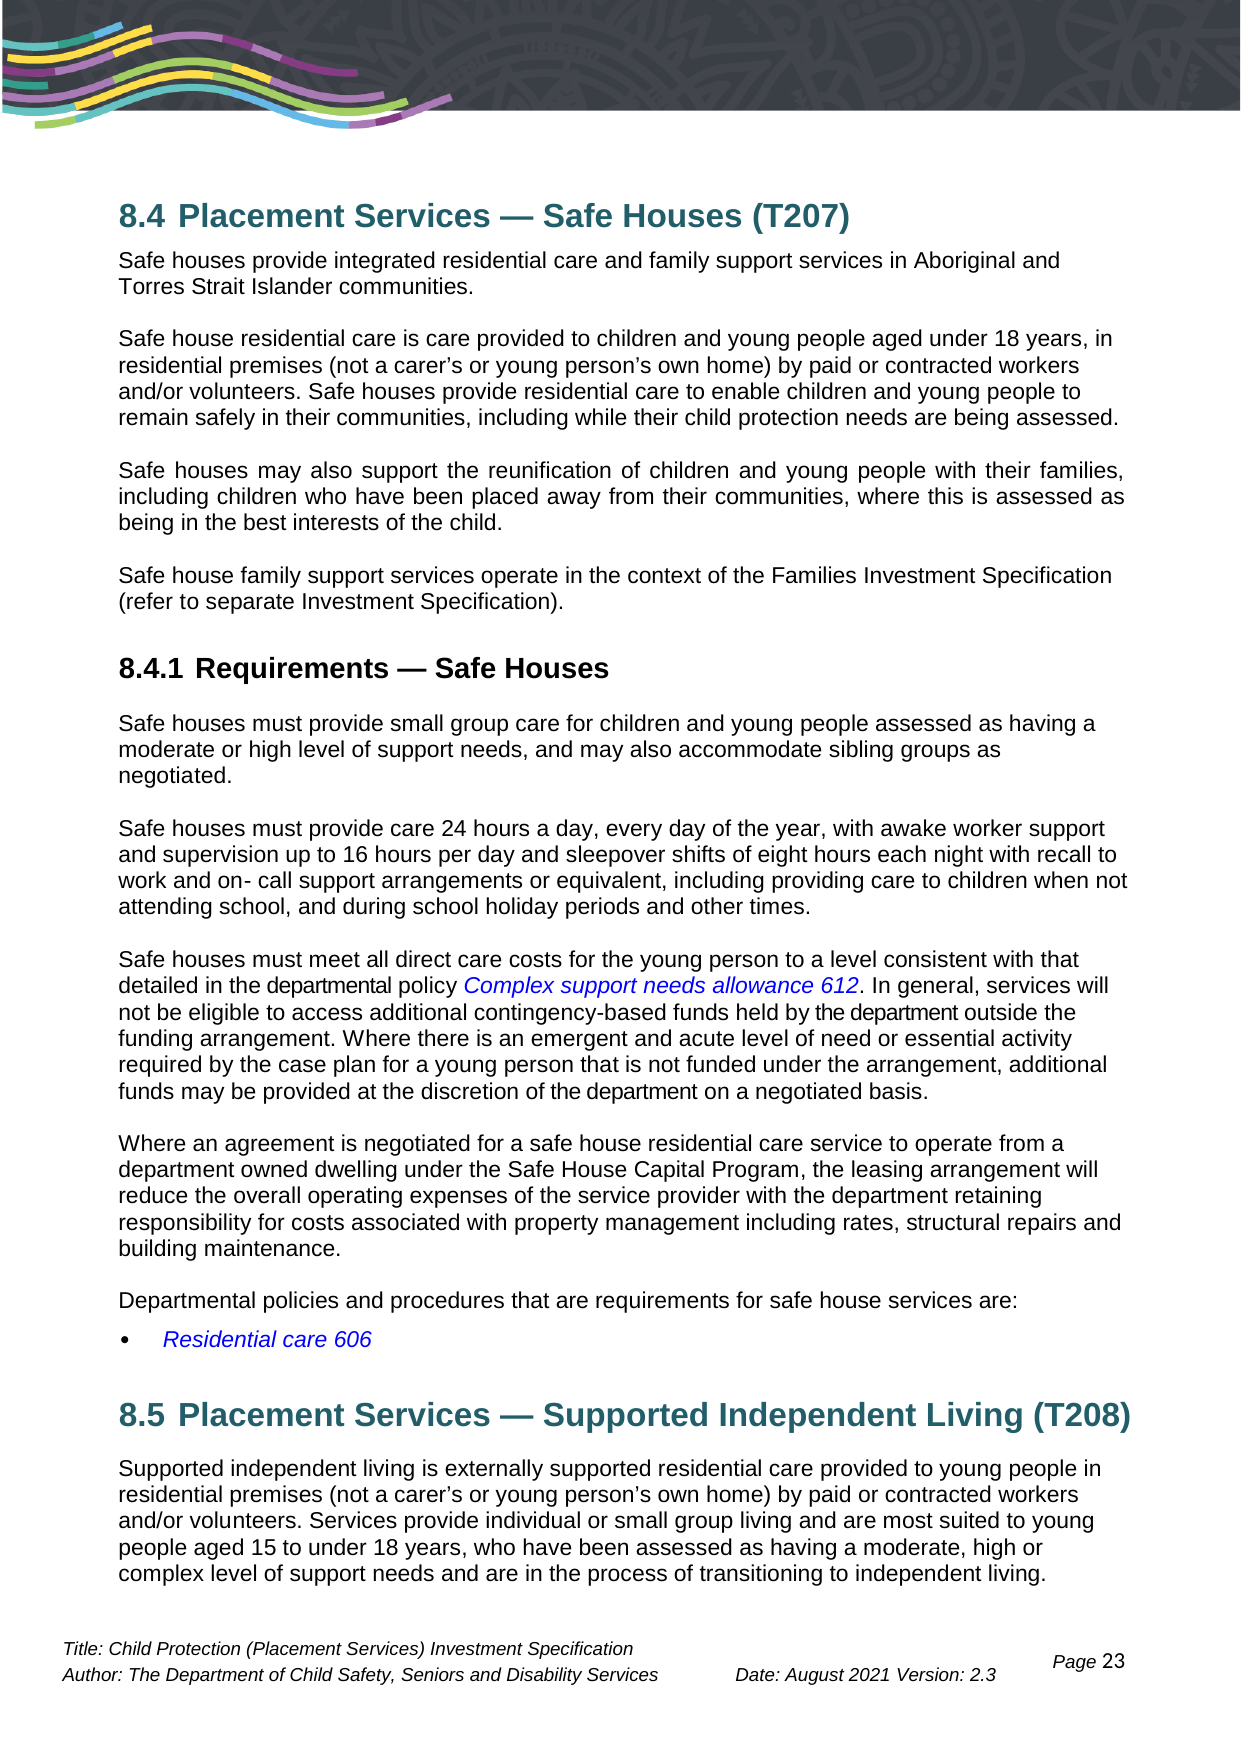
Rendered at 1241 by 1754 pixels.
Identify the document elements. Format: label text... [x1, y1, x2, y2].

text Safe houses must meet all direct care costs for the young person to a level consistent with that detailed in the departmental policy Complex support needs allowance 612. In general, services will not be eligible to access additional contingency-based funds held by the department outside the funding arrangement. Where there is an emergent and acute level of need or essential activity required by the case plan for a young person that is not funded under the arrangement, additional funds may be provided at the discretion of the department on a negotiated basis. [118, 946, 1134, 1104]
text Safe house family support services operate in the context of the Families Investment Specification (refer to separate Investment Specification). [118, 562, 1126, 615]
subtitle Requirements — Safe Houses [119, 651, 1134, 685]
text Safe houses provide integrated residential care and family support services in Aboriginal and Torres Strait Islander communities. [118, 247, 1122, 299]
text Where an agreement is negotiated for a safe house residential care service to operate from a department owned dwelling under the Safe House Capital Program, the leasing arrangement will reduce the overall operating expenses of the service provider with the department retaining responsibility for costs associated with property management including rates, structural repairs and building maintenance. [118, 1130, 1125, 1261]
text Safe houses may also support the reunification of children and young people with their families, including children who have been placed away from their communities, where this is assessed as being in the best interests of the child. [118, 457, 1125, 536]
text Safe houses must provide small group care for children and young people assessed as having a moderate or high level of support needs, and may also accommodate sibling groups as negotiated. [118, 710, 1106, 789]
text Supported independent living is externally supported residential care provided to young people in residential premises (not a carer’s or young person’s own home) by paid or contracted workers and/or volunteers. Services provide individual or small group living and are most suited to young people aged 15 to under 18 years, who have been assessed as having a moderate, high or complex level of support needs and are in the process of transitioning to independent living. [118, 1454, 1118, 1586]
picture [2, 0, 1241, 184]
subtitle Placement Services — Supported Independent Living (T208) [119, 1395, 1134, 1434]
text Departmental policies and procedures that are requirements for safe house services are: [118, 1287, 1134, 1314]
text Safe house residential care is care provided to children and young people aged under 18 years, in residential premises (not a carer’s or young person’s own home) by paid or contracted workers and/or volunteers. Safe houses provide residential care to enable children and young people to remain safely in their communities, including while their child protection needs are being assessed. [118, 326, 1125, 430]
list Residential care 606 [121, 1326, 1110, 1353]
subtitle Placement Services — Safe Houses (T207) [119, 196, 1134, 234]
text Safe houses must provide care 24 hours a day, every day of the year, with awake worker support and supervision up to 16 hours per day and sleepover shifts of eight hours each night with recall to work and on- call support arrangements or equivalent, including providing care to children when not attending school, and during school holiday periods and other times. [118, 815, 1132, 919]
